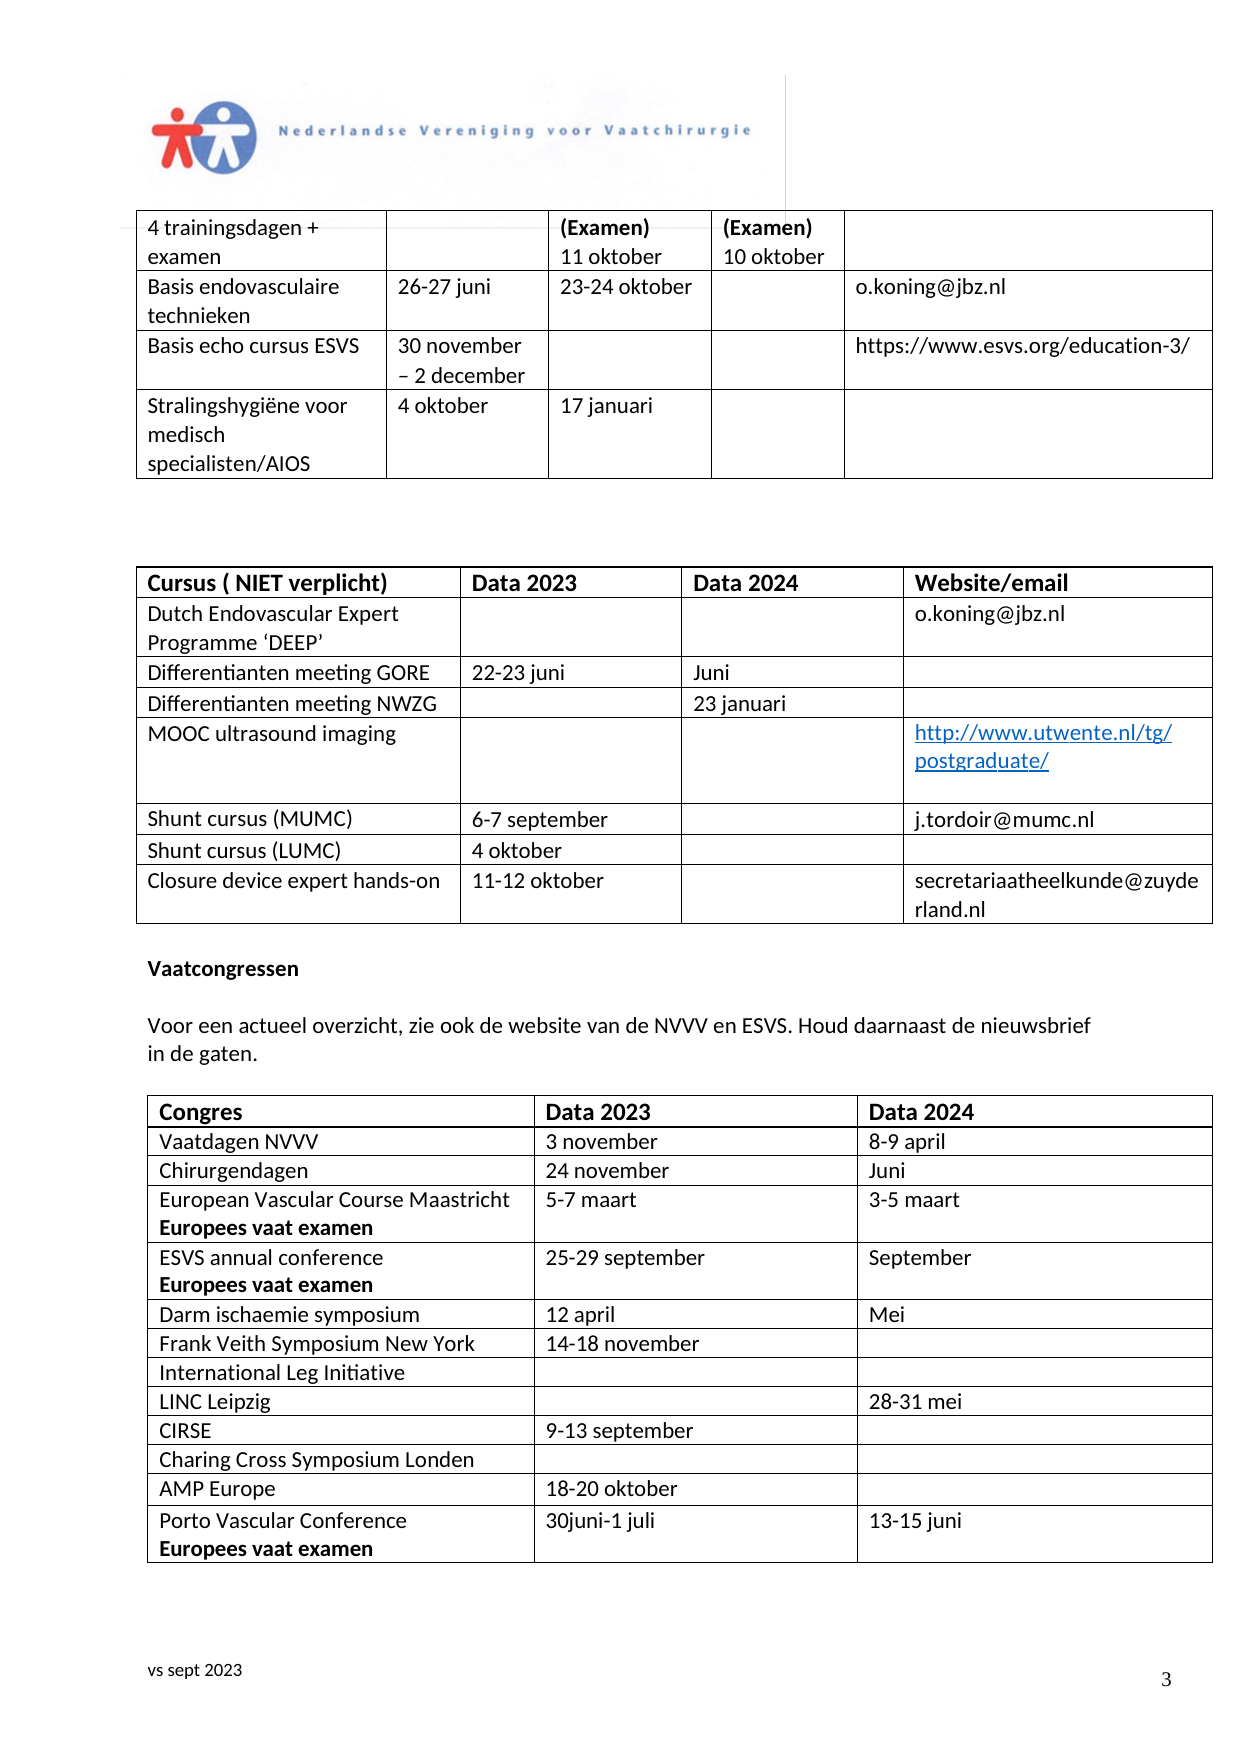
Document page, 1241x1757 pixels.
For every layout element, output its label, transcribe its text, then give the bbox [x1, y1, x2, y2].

table_cell [461, 688, 681, 717]
table_cell Juni [858, 1156, 1212, 1184]
table_cell 11-12 oktober [461, 865, 681, 923]
table_cell [858, 1329, 1212, 1357]
table_cell Vaatdagen NVVV [148, 1128, 534, 1155]
table_cell 12 april [535, 1300, 857, 1328]
table_cell 23 januari [682, 688, 903, 717]
table_cell MOOC ultrasound imaging [137, 718, 460, 803]
table_cell Closure device expert hands-on [137, 865, 460, 923]
table_cell [549, 331, 711, 389]
table_cell 13-15 juni [858, 1506, 1212, 1562]
table_cell 4 oktober [461, 835, 681, 864]
table_cell Differentianten meeting GORE [137, 657, 460, 687]
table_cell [387, 211, 548, 270]
table_cell [712, 390, 844, 478]
table_cell https://www.esvs.org/education-3/ [845, 331, 1212, 389]
table_cell 18-20 oktober [535, 1474, 857, 1505]
table_header Data 2024 [682, 568, 903, 597]
table_cell [858, 1358, 1212, 1386]
table_cell 28-31 mei [858, 1387, 1212, 1415]
text Vaatcongressen [147, 954, 1213, 982]
table_cell Chirurgendagen [148, 1156, 534, 1184]
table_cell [845, 211, 1212, 270]
table_cell 26-27 juni [387, 271, 548, 329]
table_header Data 2023 [461, 568, 681, 597]
table_cell 30juni-1 juli [535, 1506, 857, 1562]
table_cell Mei [858, 1300, 1212, 1328]
text Voor een actueel overzicht, zie ook de website van de NVVV en ESVS. Houd daarnaast de nieuwsbrief in de gaten. [147, 1011, 1094, 1067]
table_cell o.koning@jbz.nl [845, 271, 1212, 329]
picture [120, 75, 787, 229]
table_cell o.koning@jbz.nl [904, 598, 1212, 656]
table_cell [549, 211, 711, 270]
table_cell http://www.utwente.nl/tg/postgraduate/ [904, 718, 1212, 803]
table_cell Basis endovasculaire technieken [137, 271, 386, 329]
table_cell AMP Europe [148, 1474, 534, 1505]
table_cell 23-24 oktober [549, 271, 711, 329]
table_cell [535, 1445, 857, 1473]
table_cell [682, 598, 903, 656]
table_header Congres [148, 1096, 534, 1126]
table_cell CIRSE [148, 1416, 534, 1444]
table_cell 6-7 september [461, 804, 681, 833]
table_cell September [858, 1243, 1212, 1299]
table_cell j.tordoir@mumc.nl [904, 804, 1212, 833]
table_cell Darm ischaemie symposium [148, 1300, 534, 1328]
table_cell Basis echo cursus ESVS [137, 331, 386, 389]
table_cell [904, 688, 1212, 717]
table_cell 5-7 maart [535, 1186, 857, 1242]
table_cell [461, 598, 681, 656]
table_header Data 2023 [535, 1096, 857, 1126]
table_cell 24 november [535, 1156, 857, 1184]
table_cell ESVS annual conference Europees vaat examen [148, 1243, 534, 1299]
table_cell Charing Cross Symposium Londen [148, 1445, 534, 1473]
table_cell 9-13 september [535, 1416, 857, 1444]
table_cell [904, 657, 1212, 687]
table_cell 30 november – 2 december [387, 331, 548, 389]
table_cell Juni [682, 657, 903, 687]
table_cell [535, 1387, 857, 1415]
table_cell [858, 1445, 1212, 1473]
table_cell [712, 331, 844, 389]
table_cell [712, 211, 844, 270]
table_cell [904, 835, 1212, 864]
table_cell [137, 211, 386, 270]
table_cell [712, 271, 844, 329]
table_cell [461, 718, 681, 803]
table_cell LINC Leipzig [148, 1387, 534, 1415]
table_cell 8-9 april [858, 1128, 1212, 1155]
table_cell Stralingshygiëne voor medisch specialisten/AIOS [137, 390, 386, 478]
table_cell secretariaatheelkunde@zuyderland.nl [904, 865, 1212, 923]
table_cell [682, 718, 903, 803]
table_header Data 2024 [858, 1096, 1212, 1126]
table_header Website/email [904, 568, 1212, 597]
table_cell Differentianten meeting NWZG [137, 688, 460, 717]
table_cell [845, 390, 1212, 478]
table_cell 22-23 juni [461, 657, 681, 687]
table_cell [858, 1416, 1212, 1444]
table_cell 4 oktober [387, 390, 548, 478]
table_cell Shunt cursus (LUMC) [137, 835, 460, 864]
table_cell [682, 835, 903, 864]
table_cell [682, 804, 903, 833]
table_cell 17 januari [549, 390, 711, 478]
table_cell Porto Vascular Conference Europees vaat examen [148, 1506, 534, 1562]
table_cell [858, 1474, 1212, 1505]
table_cell Dutch Endovascular Expert Programme ‘DEEP’ [137, 598, 460, 656]
table_cell [535, 1358, 857, 1386]
table_cell Shunt cursus (MUMC) [137, 804, 460, 833]
table_header Cursus ( NIET verplicht) [137, 568, 460, 597]
table_cell [682, 865, 903, 923]
table_cell Frank Veith Symposium New York [148, 1329, 534, 1357]
table_cell 3-5 maart [858, 1186, 1212, 1242]
table_cell European Vascular Course Maastricht Europees vaat examen [148, 1186, 534, 1242]
table_cell 25-29 september [535, 1243, 857, 1299]
table_cell 3 november [535, 1128, 857, 1155]
table_cell International Leg Initiative [148, 1358, 534, 1386]
table_cell 14-18 november [535, 1329, 857, 1357]
